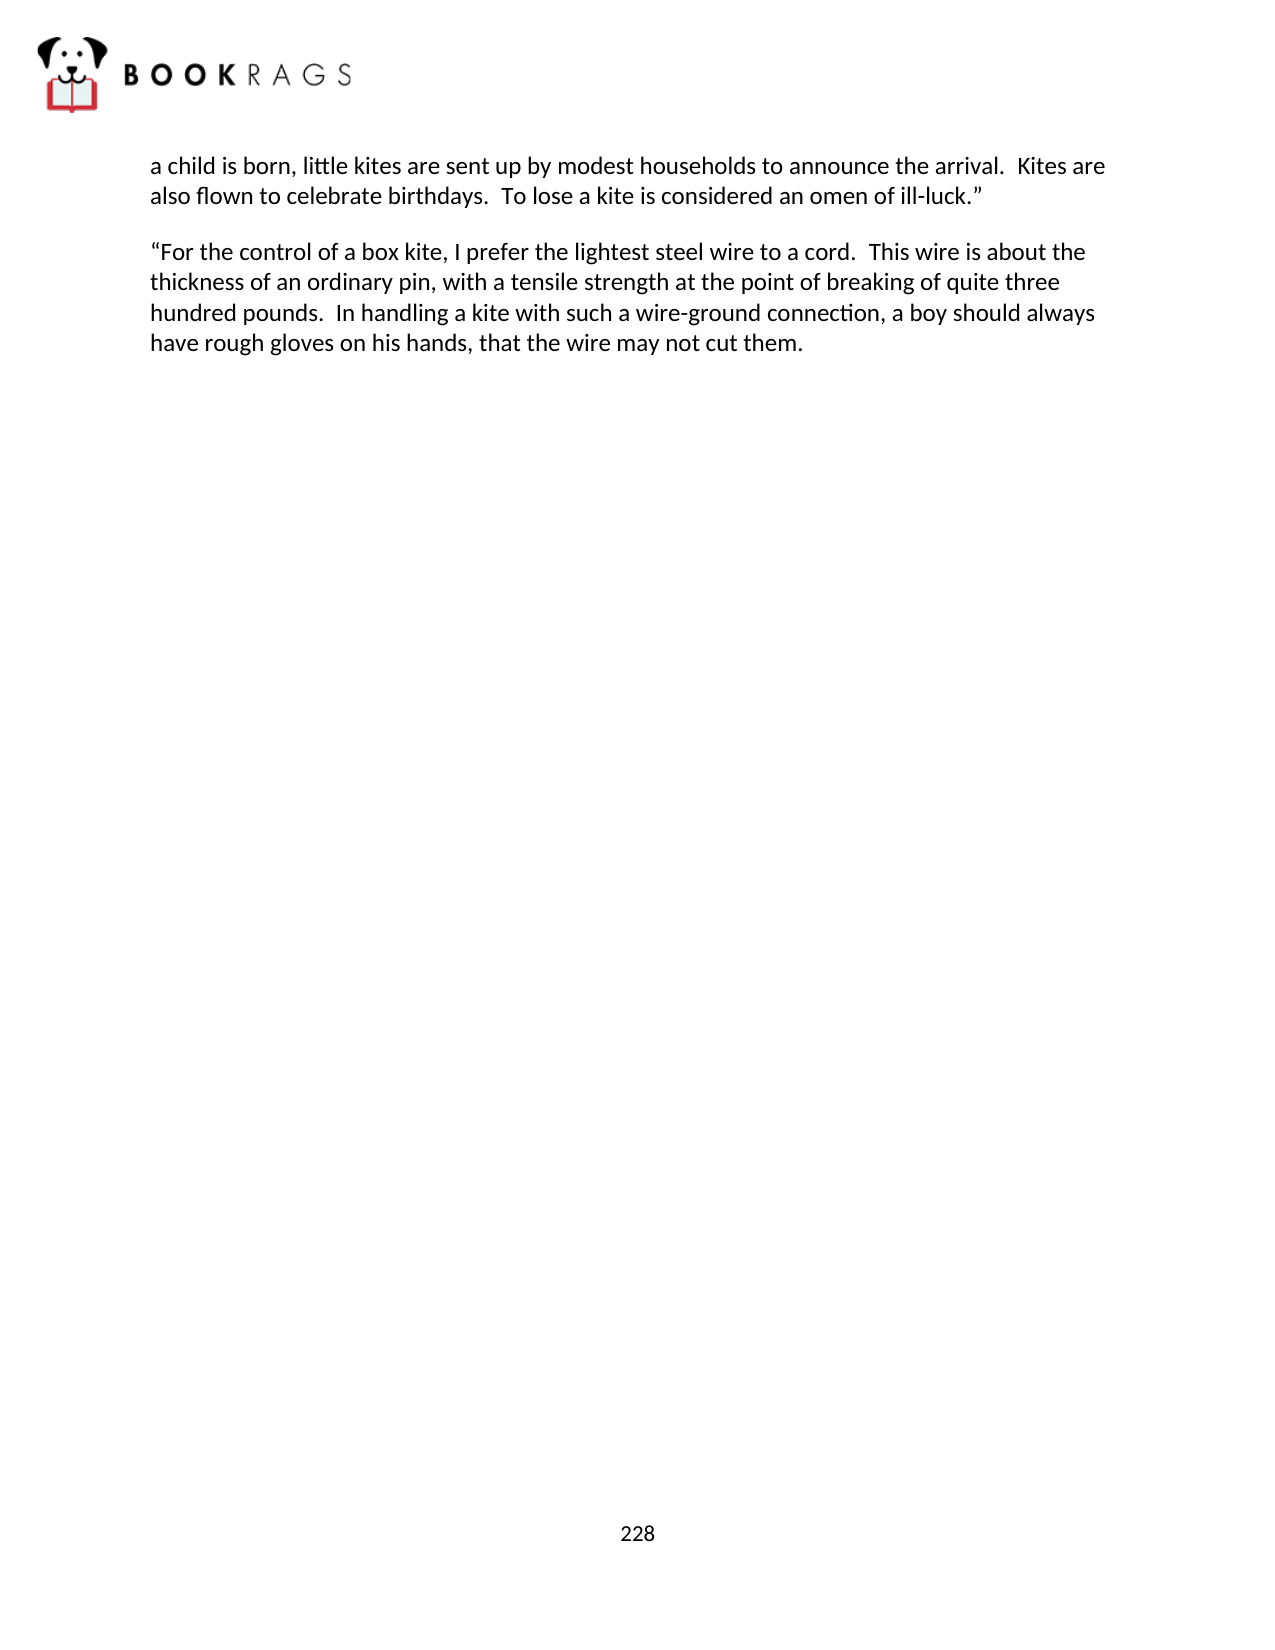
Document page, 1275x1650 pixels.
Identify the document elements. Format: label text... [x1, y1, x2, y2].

picture [37, 37, 351, 113]
text “For the control of a box kite, I prefer the lightest steel wire to a cord. This wire is about the thickness of an ordinary pin, with a tensile strength at the point of breaking of quite three hundred pounds. In handling a kite with such a wire-ground connection, a boy should always have rough gloves on his hands, that the wire may not cut them. [150, 236, 1125, 358]
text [150, 150, 1125, 211]
